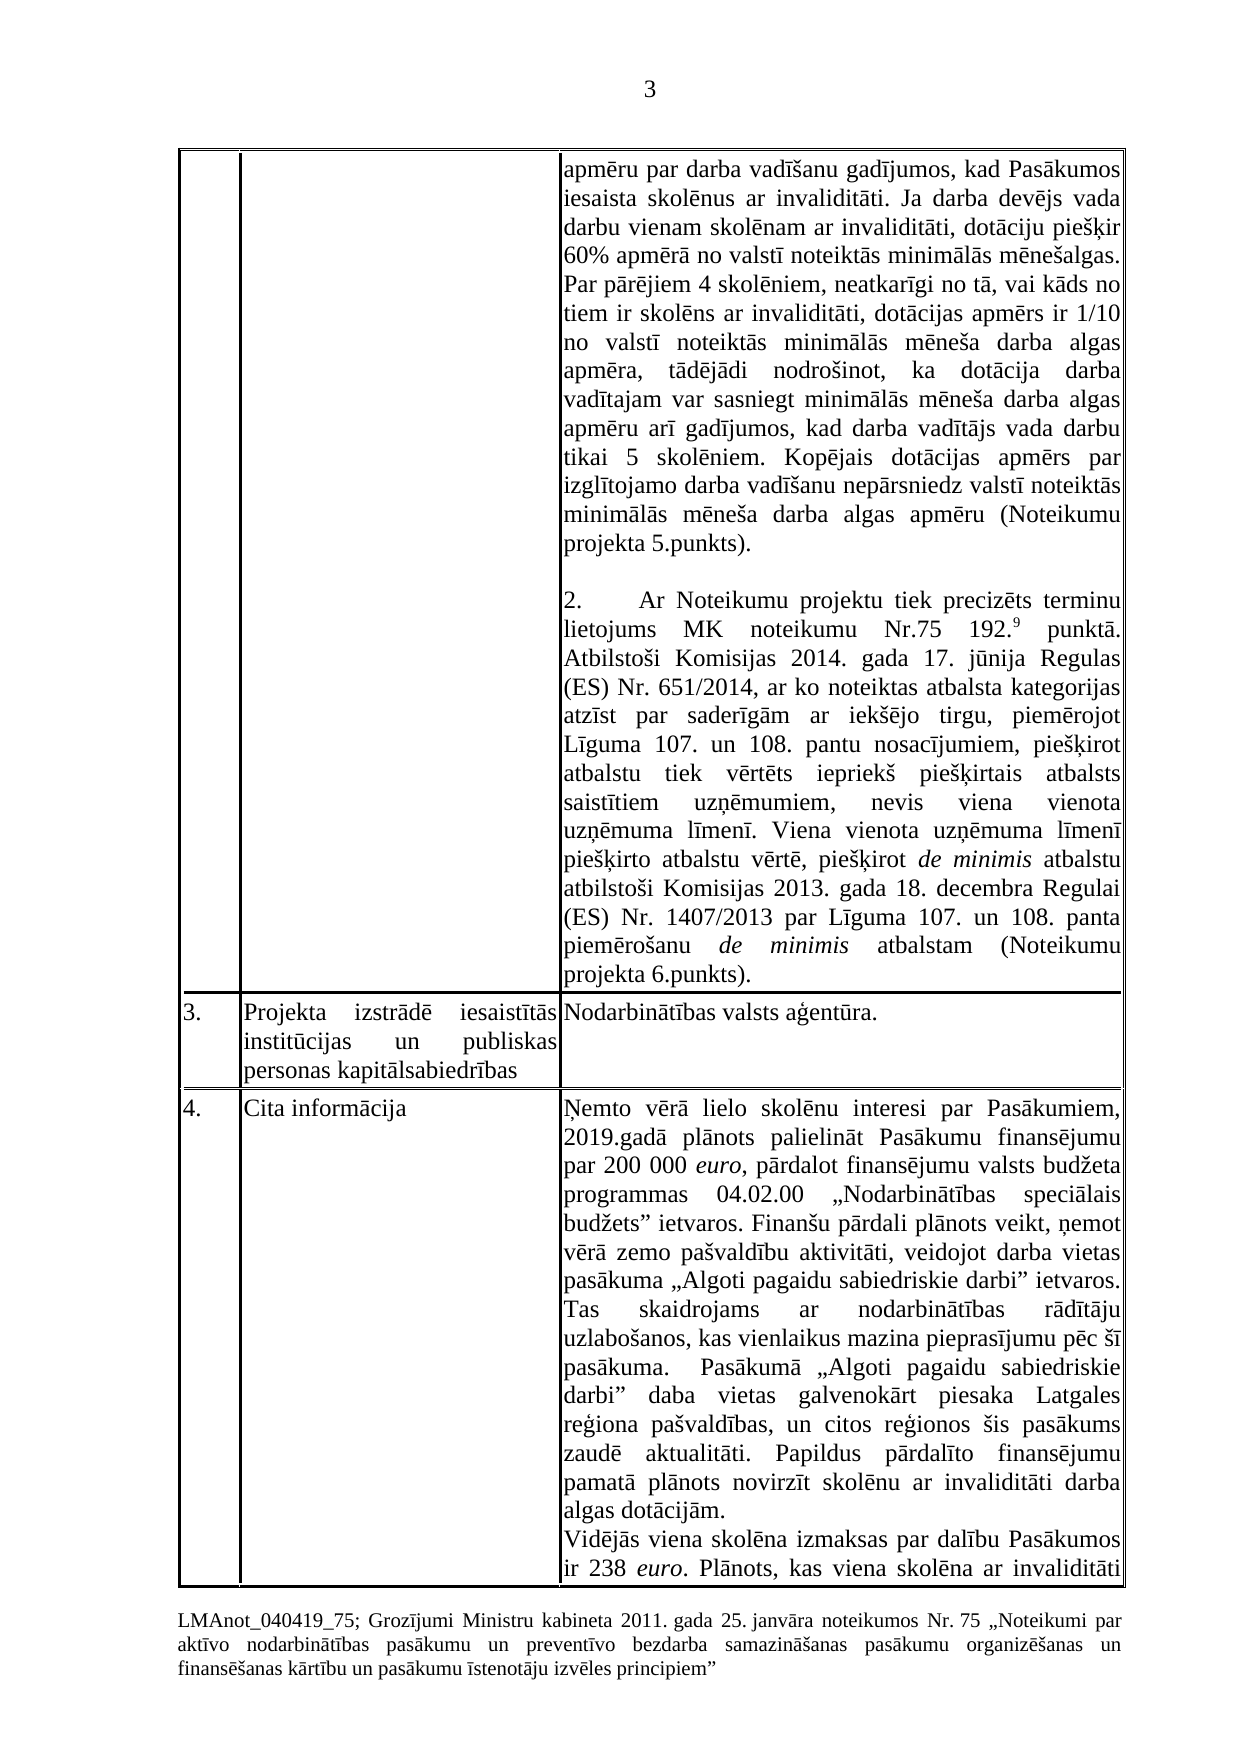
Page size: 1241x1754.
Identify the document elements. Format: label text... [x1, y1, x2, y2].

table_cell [560, 1087, 1124, 1585]
table_cell Cita informācija [240, 1090, 560, 1585]
table_cell 2. [180, 149, 240, 991]
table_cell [560, 151, 1123, 991]
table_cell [240, 149, 560, 991]
table_cell 3. [181, 991, 239, 1087]
table_cell Projekta izstrādē iesaistītās institūcijas un publiskas personas kapitālsabiedrības [242, 994, 559, 1087]
table_cell 4. [180, 1087, 240, 1585]
table_cell Nodarbinātības valsts aģentūra. [562, 991, 1123, 1087]
